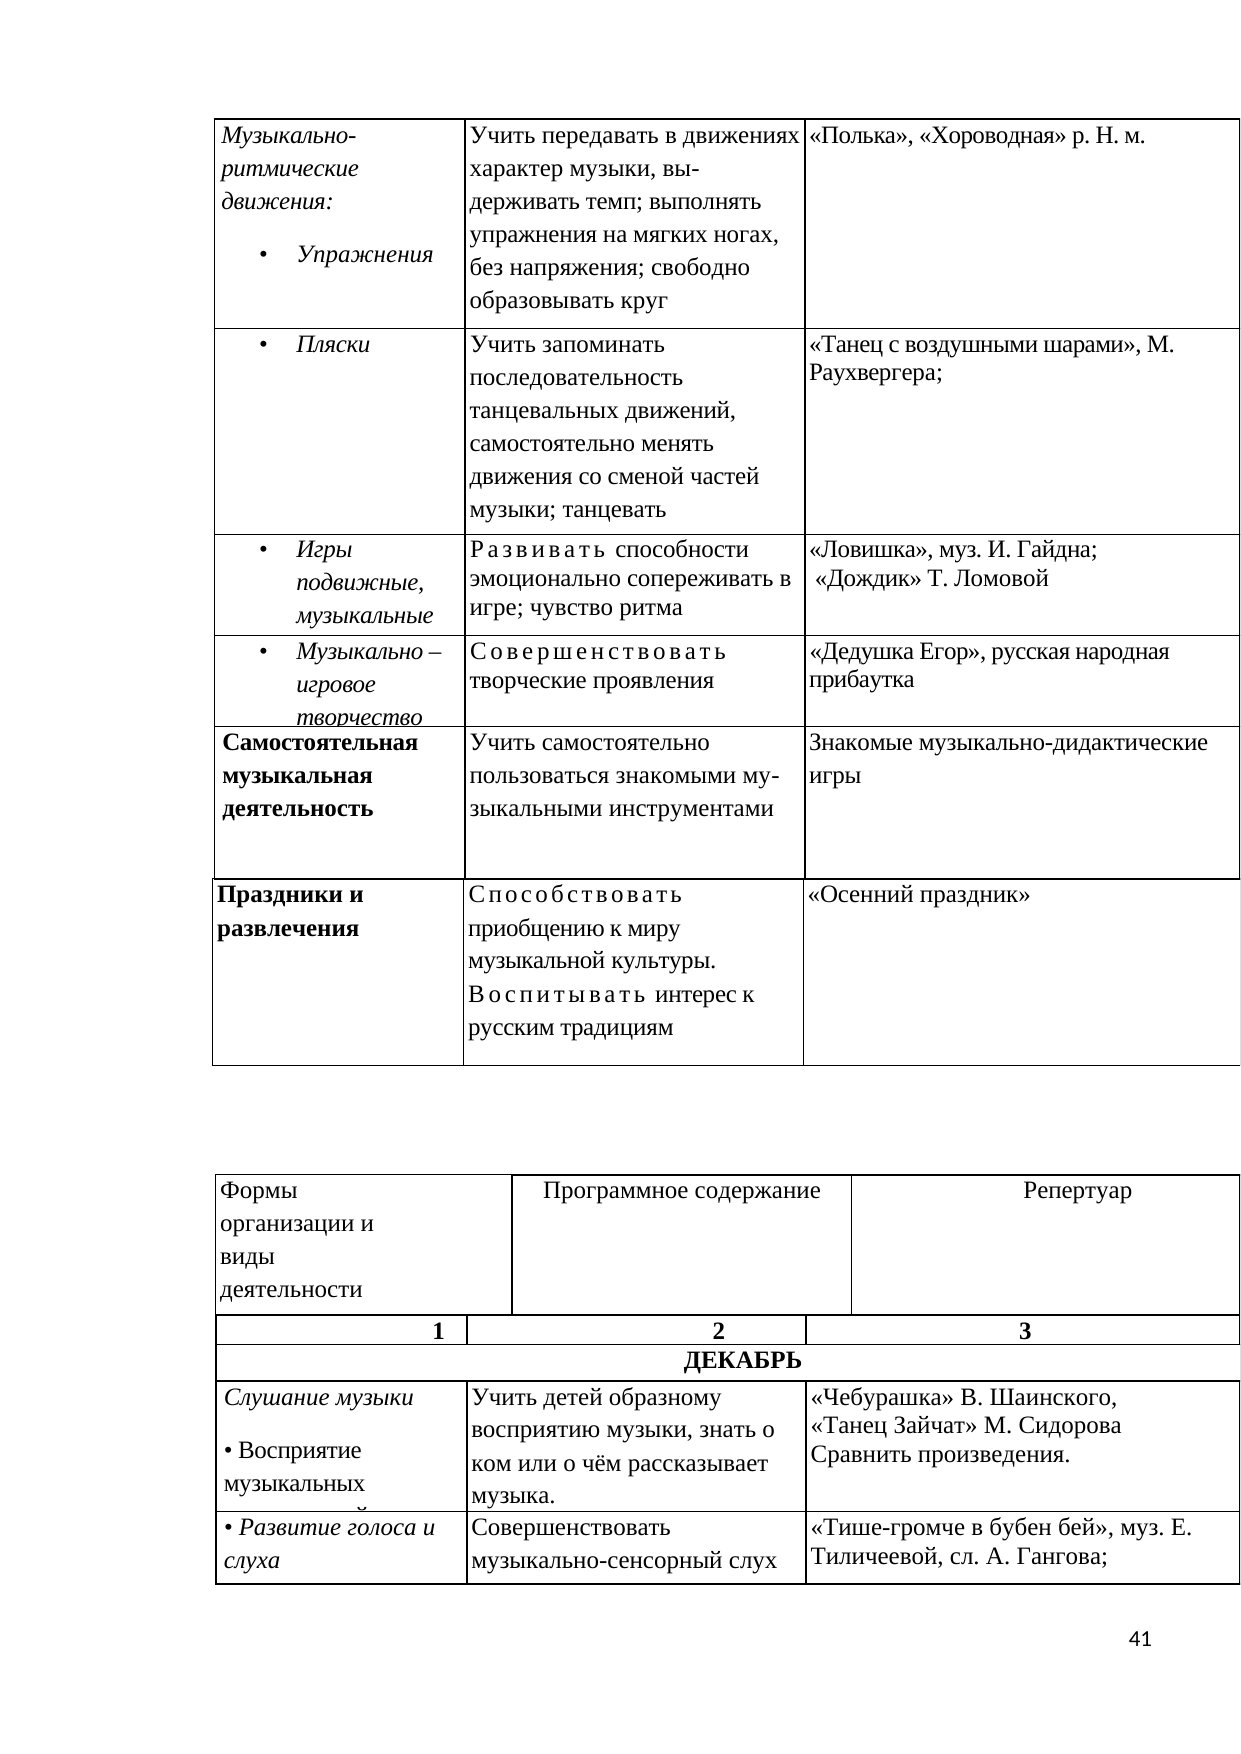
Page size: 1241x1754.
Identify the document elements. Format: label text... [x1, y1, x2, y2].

table_cell «Осенний праздник» [804, 880, 1240, 1065]
table_cell Учить детей образному восприятию музыки, знать о ком или о чём рассказывает музыка. [468, 1382, 805, 1511]
table_cell «Полька», «Хороводная» р. Н. м. [806, 120, 1239, 328]
table_cell Учить самостоятельно пользоваться знакомыми музыкальными инструментами [466, 727, 804, 878]
table_cell Самостоятельная музыкальная деятельность [215, 727, 464, 878]
table_cell «Ловишка», муз. И. Гайдна; «Дождик» Т. Ломовой [806, 535, 1239, 635]
table_cell Игры подвижные, музыкальные [215, 535, 464, 635]
table_cell «Чебурашка» В. Шаинского, «Танец Зайчат» М. Сидорова Сравнить произведения. [807, 1382, 1239, 1511]
table_cell Слушание музыки • Восприятие музыкальных произведений [217, 1382, 466, 1511]
table_cell 2 [468, 1316, 805, 1343]
table_cell Способствовать приобщению к миру музыкальной культуры. Воспитывать интерес к русским традициям [464, 880, 803, 1065]
table_cell Учить передавать в движениях характер музыки, выдерживать темп; выполнять упражнения на мягких ногах, без напряжения; свободно образовывать круг [466, 120, 804, 328]
table_cell Музыкально – игровое творчество [215, 636, 464, 726]
table_cell Совершенствовать музыкально-сенсорный слух [468, 1512, 805, 1583]
table_cell ДЕКАБРЬ [217, 1345, 1240, 1380]
table_header Формы организации и виды деятельности [216, 1175, 511, 1314]
table_cell Праздники и развлечения [213, 879, 463, 1065]
table_cell «Тише-громче в бубен бей», муз. Е. Тиличеевой, сл. А. Гангова; [807, 1512, 1239, 1583]
table_cell «Дедушка Егор», русская народная прибаутка [806, 636, 1239, 726]
table_cell Пляски [215, 329, 464, 533]
table_cell 1 [217, 1316, 466, 1343]
table_cell 3 [807, 1316, 1239, 1343]
table_cell • Развитие голоса и слуха [217, 1512, 466, 1583]
table_cell Совершенствовать творческие проявления [466, 636, 804, 726]
table_cell Знакомые музыкально-дидактические игры [806, 727, 1239, 878]
table_cell Развивать способности эмоционально сопереживать в игре; чувство ритма [466, 535, 804, 635]
table_header Программное содержание [513, 1176, 851, 1314]
table_cell Музыкально-ритмические движения: Упражнения [215, 120, 464, 328]
table_cell Учить запоминать последовательность танцевальных движений, самостоятельно менять движения со сменой частей музыки; танцевать характерные танцы [466, 329, 804, 533]
table_header Репертуар [852, 1176, 1239, 1314]
table_cell «Танец с воздушными шарами», М. Раухвергера; [806, 329, 1239, 533]
